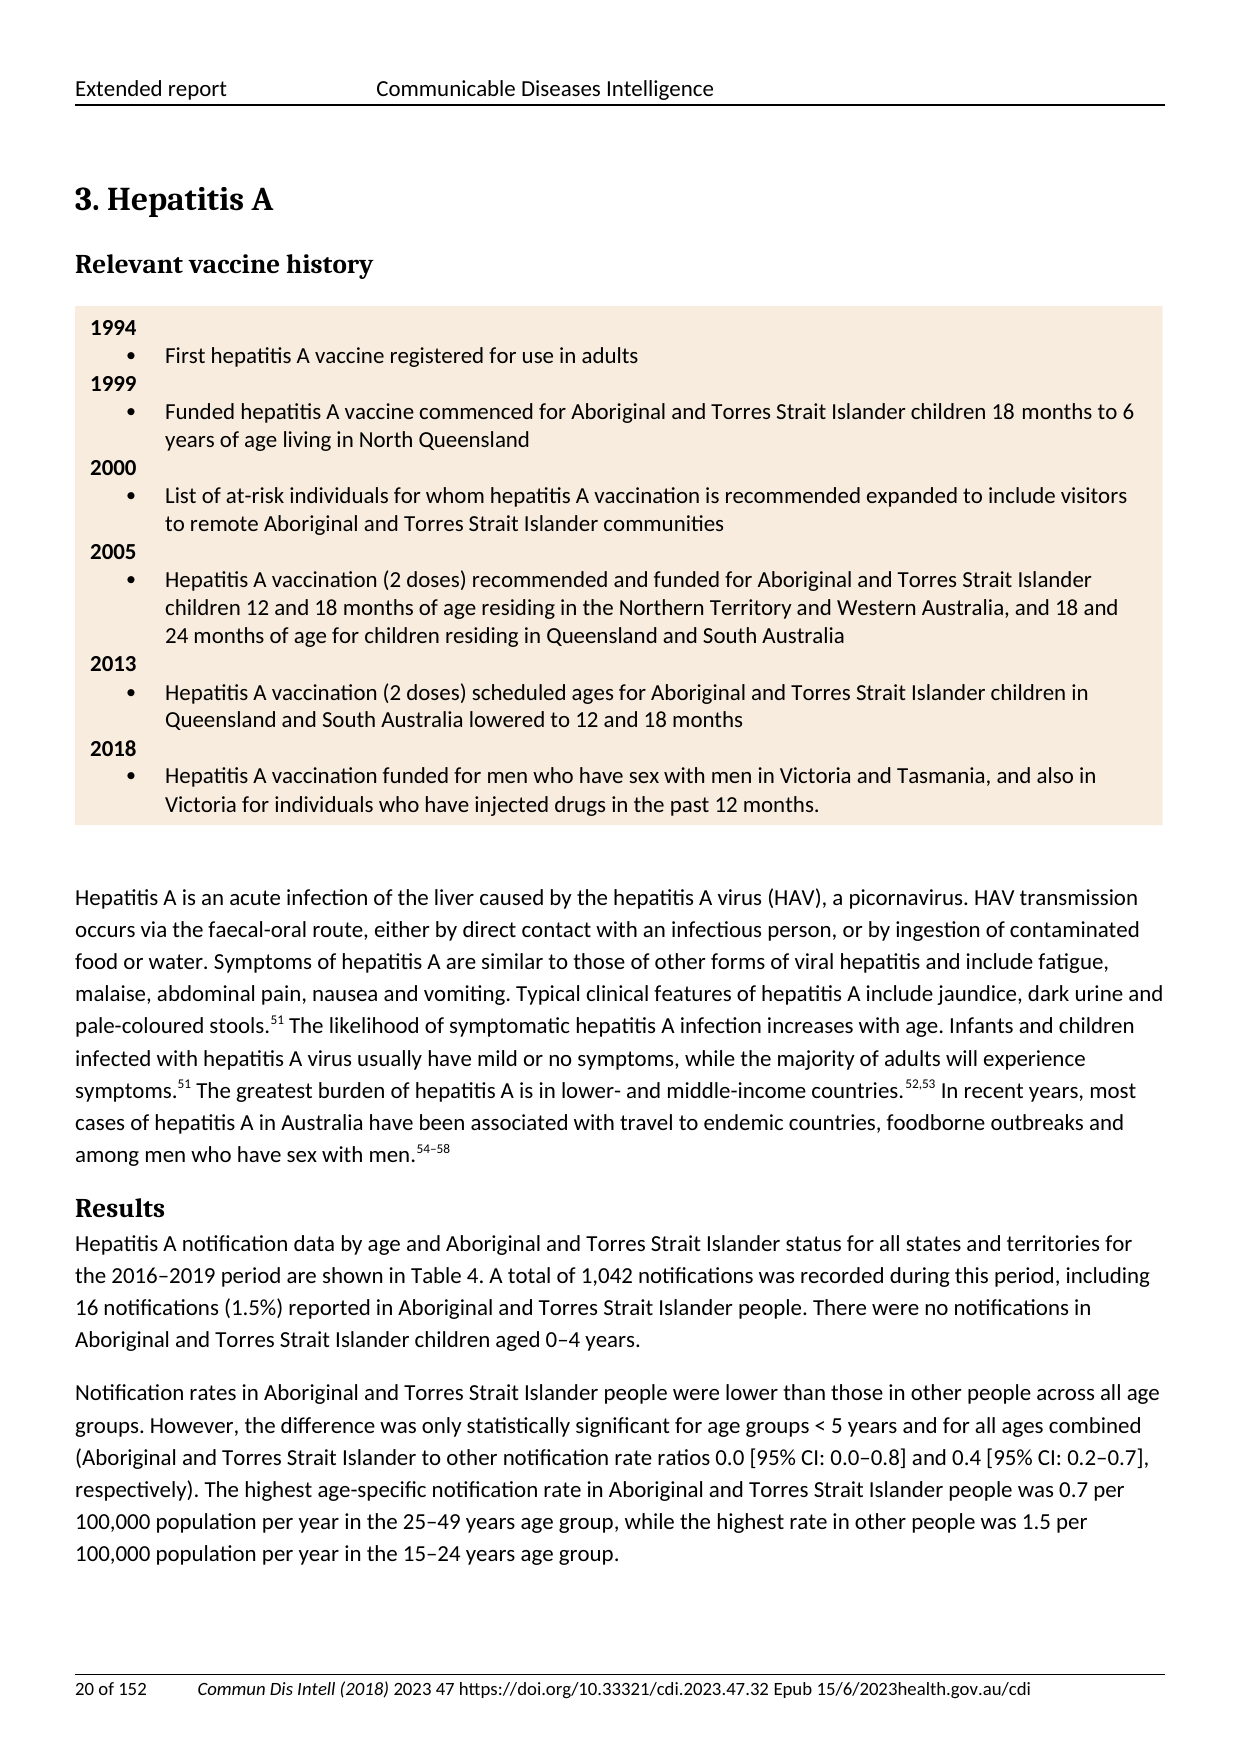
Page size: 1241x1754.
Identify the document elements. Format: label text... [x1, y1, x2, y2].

subtitle Results [75, 1193, 1165, 1224]
text Notification rates in Aboriginal and Torres Strait Islander people were lower than those in other people across all age groups. However, the difference was only statistically significant for age groups < 5 years and for all ages combined (Aboriginal and Torres Strait Islander to other notification rate ratios 0.0 [95% CI: 0.0–0.8] and 0.4 [95% CI: 0.2–0.7], respectively). The highest age-specific notification rate in Aboriginal and Torres Strait Islander people was 0.7 per 100,000 population per year in the 25–49 years age group, while the highest rate in other people was 1.5 per 100,000 population per year in the 15–24 years age group. [75, 1378, 1165, 1567]
subtitle 3. Hepatitis A [75, 180, 1165, 218]
subtitle Relevant vaccine history [75, 249, 1165, 280]
text Hepatitis A is an acute infection of the liver caused by the hepatitis A virus (HAV), a picornavirus. HAV transmission occurs via the faecal-oral route, either by direct contact with an infectious person, or by ingestion of contaminated food or water. Symptoms of hepatitis A are similar to those of other forms of viral hepatitis and include fatigue, malaise, abdominal pain, nausea and vomiting. Typical clinical features of hepatitis A include jaundice, dark urine and pale-coloured stools.51 The likelihood of symptomatic hepatitis A infection increases with age. Infants and children infected with hepatitis A virus usually have mild or no symptoms, while the majority of adults will experience symptoms.51 The greatest burden of hepatitis A is in lower- and middle-income countries.52,53 In recent years, most cases of hepatitis A in Australia have been associated with travel to endemic countries, foodborne outbreaks and among men who have sex with men.54–58 [75, 883, 1165, 1168]
text Hepatitis A notification data by age and Aboriginal and Torres Strait Islander status for all states and territories for the 2016–2019 period are shown in Table 4. A total of 1,042 notifications was recorded during this period, including 16 notifications (1.5%) reported in Aboriginal and Torres Strait Islander people. There were no notifications in Aboriginal and Torres Strait Islander children aged 0–4 years. [75, 1229, 1165, 1353]
